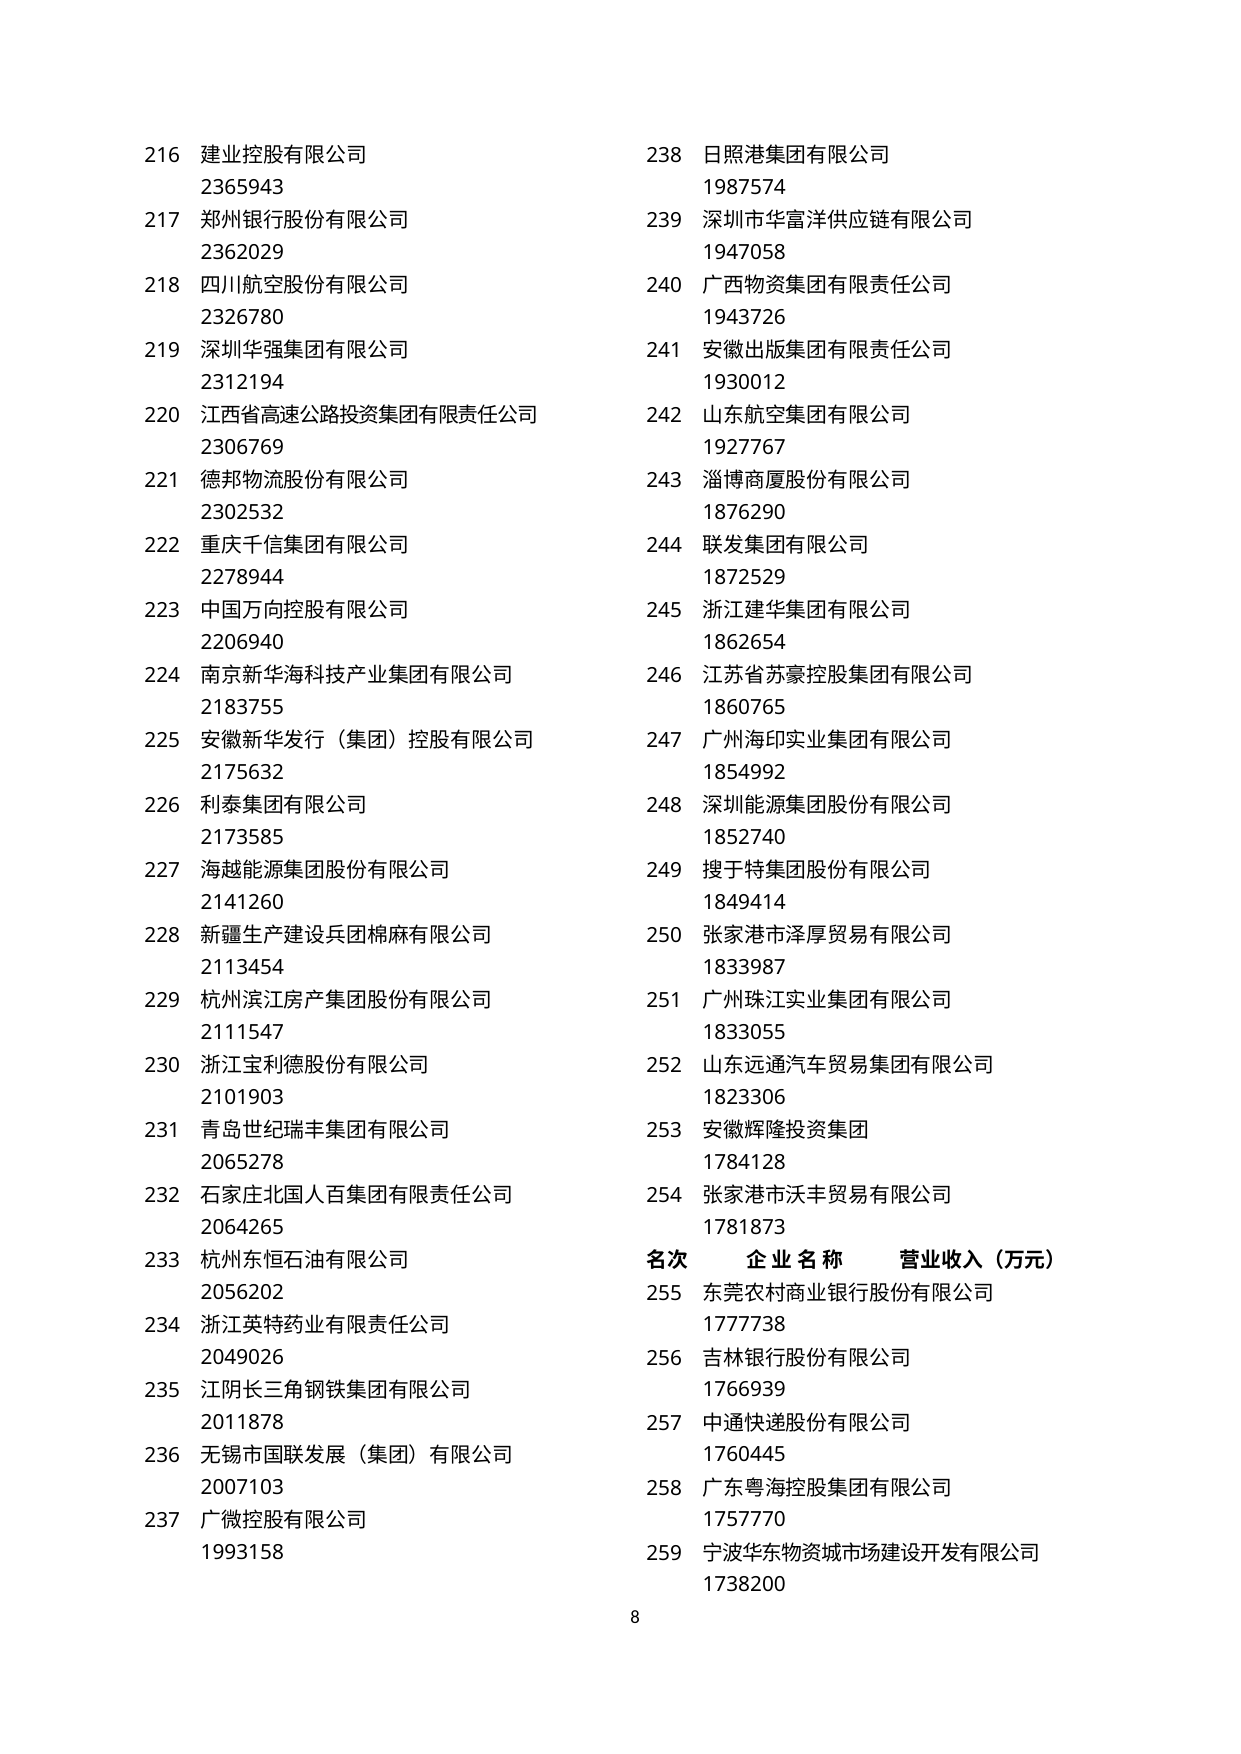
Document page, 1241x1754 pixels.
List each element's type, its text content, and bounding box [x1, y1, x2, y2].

text 256 吉林银行股份有限公司 1766939 [646, 1340, 1093, 1405]
text 239 深圳市华富洋供应链有限公司 1947058 [646, 203, 1093, 268]
text 220 江西省高速公路投资集团有限责任公司 2306769 [144, 398, 591, 463]
text 249 搜于特集团股份有限公司 1849414 [646, 853, 1093, 918]
text 234 浙江英特药业有限责任公司 2049026 [144, 1308, 591, 1373]
text 241 安徽出版集团有限责任公司 1930012 [646, 333, 1093, 398]
text 217 郑州银行股份有限公司 2362029 [144, 203, 591, 268]
text 259 宁波华东物资城市场建设开发有限公司 1738200 [646, 1535, 1093, 1600]
text 224 南京新华海科技产业集团有限公司 2183755 [144, 658, 591, 723]
text 245 浙江建华集团有限公司 1862654 [646, 593, 1093, 658]
text 235 江阴长三角钢铁集团有限公司 2011878 [144, 1373, 591, 1438]
text 253 安徽辉隆投资集团 1784128 [646, 1113, 1093, 1178]
text 218 四川航空股份有限公司 2326780 [144, 268, 591, 333]
text 251 广州珠江实业集团有限公司 1833055 [646, 983, 1093, 1048]
text 225 安徽新华发行（集团）控股有限公司 2175632 [144, 723, 591, 788]
text 216 建业控股有限公司 2365943 [144, 138, 591, 203]
text 244 联发集团有限公司 1872529 [646, 528, 1093, 593]
text 255 东莞农村商业银行股份有限公司 1777738 [646, 1275, 1093, 1340]
text 236 无锡市国联发展（集团）有限公司 2007103 [144, 1438, 591, 1503]
text 223 中国万向控股有限公司 2206940 [144, 593, 591, 658]
text 名次 企 业 名 称 营业收入（万元） [646, 1243, 1093, 1275]
text 227 海越能源集团股份有限公司 2141260 [144, 853, 591, 918]
text 222 重庆千信集团有限公司 2278944 [144, 528, 591, 593]
text 254 张家港市沃丰贸易有限公司 1781873 [646, 1178, 1093, 1243]
text 252 山东远通汽车贸易集团有限公司 1823306 [646, 1048, 1093, 1113]
text 219 深圳华强集团有限公司 2312194 [144, 333, 591, 398]
text 231 青岛世纪瑞丰集团有限公司 2065278 [144, 1113, 591, 1178]
text 237 广微控股有限公司 1993158 [144, 1503, 591, 1568]
text 229 杭州滨江房产集团股份有限公司 2111547 [144, 983, 591, 1048]
text 232 石家庄北国人百集团有限责任公司 2064265 [144, 1178, 591, 1243]
text 257 中通快递股份有限公司 1760445 [646, 1405, 1093, 1470]
text 228 新疆生产建设兵团棉麻有限公司 2113454 [144, 918, 591, 983]
text 226 利泰集团有限公司 2173585 [144, 788, 591, 853]
text 238 日照港集团有限公司 1987574 [646, 138, 1093, 203]
text 242 山东航空集团有限公司 1927767 [646, 398, 1093, 463]
text 240 广西物资集团有限责任公司 1943726 [646, 268, 1093, 333]
text 243 淄博商厦股份有限公司 1876290 [646, 463, 1093, 528]
text 247 广州海印实业集团有限公司 1854992 [646, 723, 1093, 788]
text 233 杭州东恒石油有限公司 2056202 [144, 1243, 591, 1308]
text 250 张家港市泽厚贸易有限公司 1833987 [646, 918, 1093, 983]
text 258 广东粤海控股集团有限公司 1757770 [646, 1470, 1093, 1535]
text 246 江苏省苏豪控股集团有限公司 1860765 [646, 658, 1093, 723]
text 248 深圳能源集团股份有限公司 1852740 [646, 788, 1093, 853]
text 221 德邦物流股份有限公司 2302532 [144, 463, 591, 528]
text 230 浙江宝利德股份有限公司 2101903 [144, 1048, 591, 1113]
